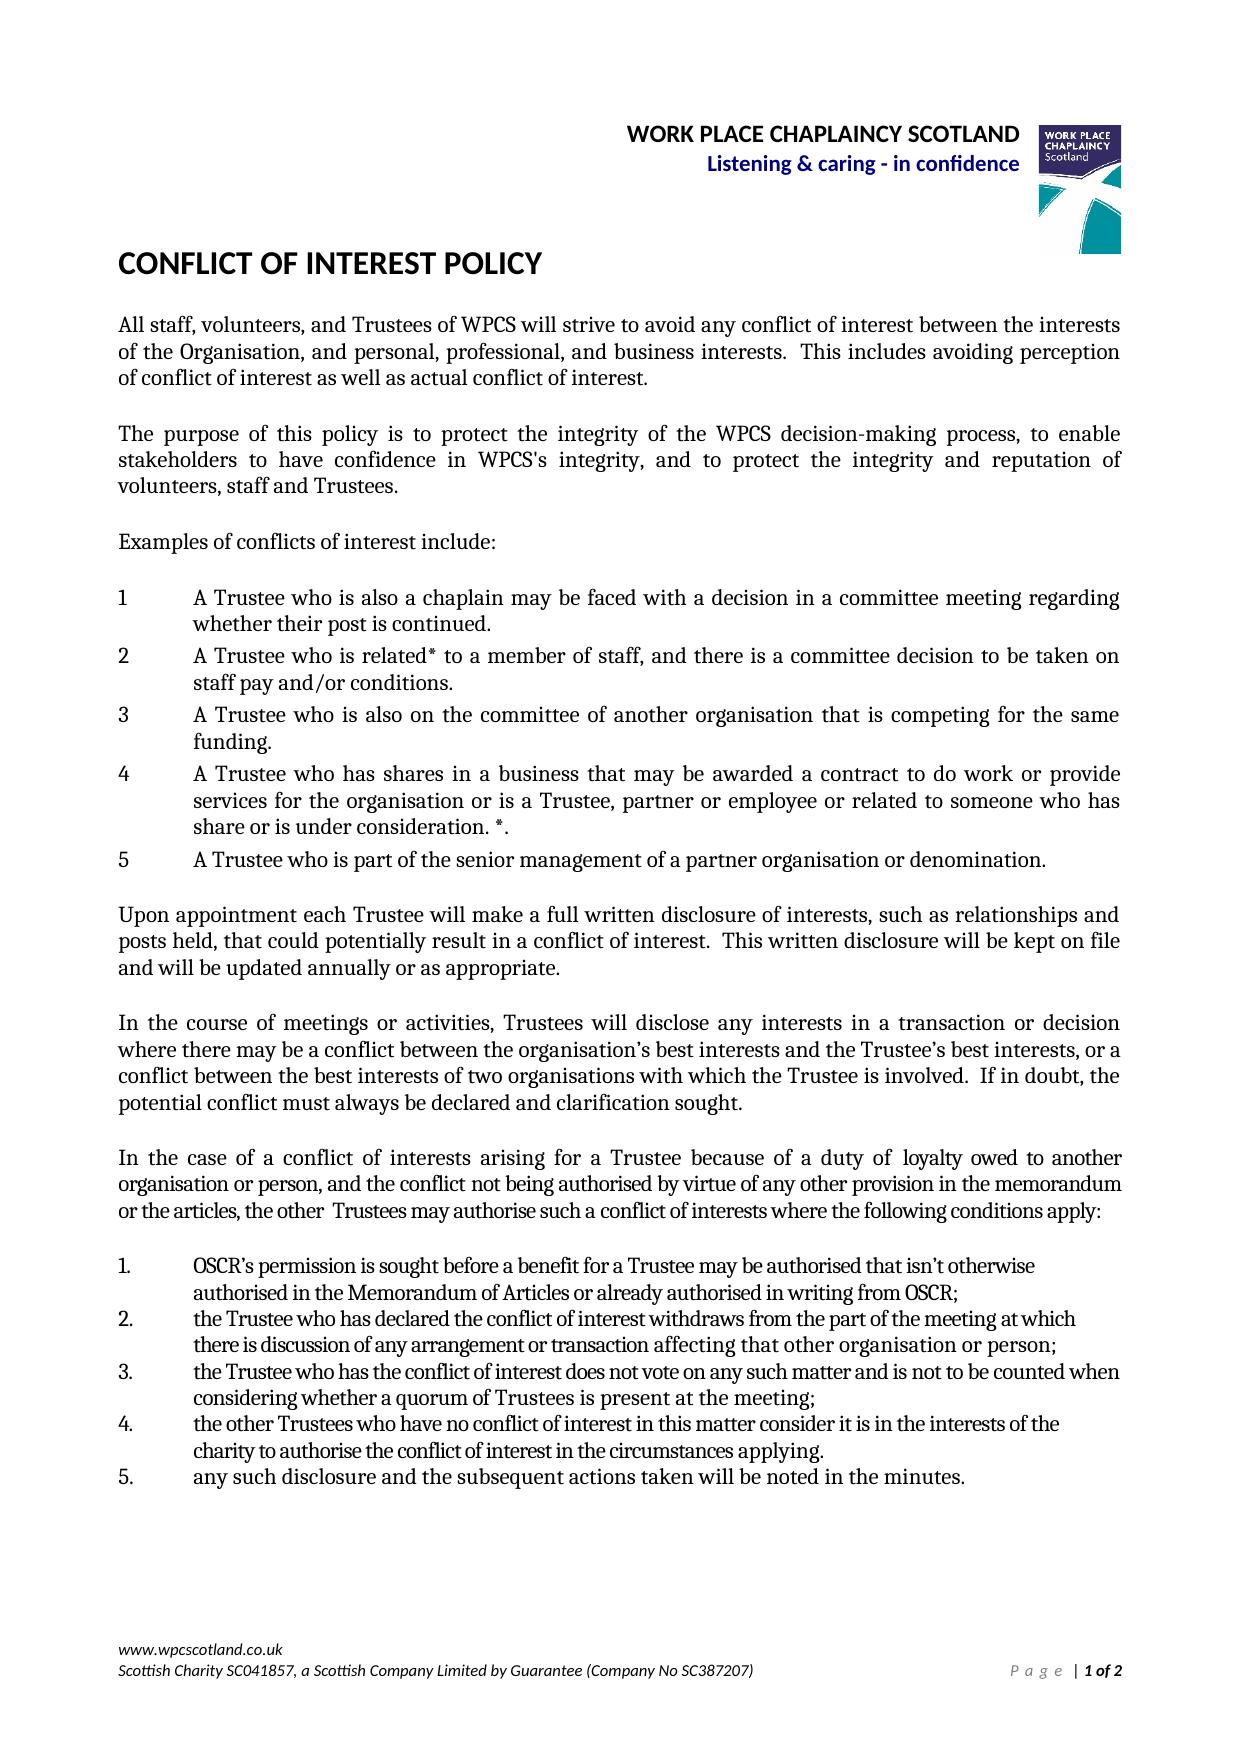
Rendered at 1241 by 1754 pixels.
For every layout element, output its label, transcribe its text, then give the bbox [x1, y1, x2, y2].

text CONFLICT OF INTEREST POLICY [118, 242, 1122, 283]
list OSCR’s permission is sought before a benefit for a Trustee may be authorised that isn’t otherwise authorised in the Memorandum of Articles or already authorised in writing from OSCR; [118, 1253, 1122, 1306]
list the Trustee who has declared the conflict of interest withdraws from the part of the meeting at which there is discussion of any arrangement or transaction affecting that other organisation or person; [118, 1306, 1122, 1358]
text 3 A Trustee who is also on the committee of another organisation that is competing for the same funding. [118, 702, 1122, 755]
list any such disclosure and the subsequent actions taken will be noted in the minutes. [118, 1464, 1122, 1490]
text In the course of meetings or activities, Trustees will disclose any interests in a transaction or decision where there may be a conflict between the organisation’s best interests and the Trustee’s best interests, or a conflict between the best interests of two organisations with which the Trustee is involved. If in doubt, the potential conflict must always be declared and clarification sought. [118, 1010, 1122, 1116]
text 4 A Trustee who has shares in a business that may be awarded a contract to do work or provide services for the organisation or is a Trustee, partner or employee or related to someone who has share or is under consideration. *. [118, 761, 1122, 840]
text The purpose of this policy is to protect the integrity of the WPCS decision-making process, to enable stakeholders to have confidence in WPCS's integrity, and to protect the integrity and reputation of volunteers, staff and Trustees. [118, 421, 1122, 499]
list the Trustee who has the conflict of interest does not vote on any such matter and is not to be counted when considering whether a quorum of Trustees is present at the meeting; [118, 1358, 1122, 1411]
text 1 A Trustee who is also a chaplain may be faced with a decision in a committee meeting regarding whether their post is continued. [118, 584, 1122, 637]
text 5 A Trustee who is part of the senior management of a partner organisation or denomination. [118, 846, 1122, 873]
text All staff, volunteers, and Trustees of WPCS will strive to avoid any conflict of interest between the interests of the Organisation, and personal, professional, and business interests. This includes avoiding perception of conflict of interest as well as actual conflict of interest. [118, 312, 1122, 391]
picture [1038, 177, 1122, 242]
list the other Trustees who have no conflict of interest in this matter consider it is in the interests of the charity to authorise the conflict of interest in the circumstances applying. [118, 1411, 1122, 1464]
text 2 A Trustee who is related* to a member of staff, and there is a committee decision to be taken on staff pay and/or conditions. [118, 643, 1122, 696]
text Upon appointment each Trustee will make a full written disclosure of interests, such as relationships and posts held, that could potentially result in a conflict of interest. This written disclosure will be kept on file and will be updated annually or as appropriate. [118, 902, 1122, 981]
text In the case of a conflict of interests arising for a Trustee because of a duty of loyalty owed to another organisation or person, and the conflict not being authorised by virtue of any other provision in the memorandum or the articles, the other Trustees may authorise such a conflict of interests where the following conditions apply: [118, 1145, 1122, 1224]
text WORK PLACE CHAPLAINCY SCOTLAND [118, 118, 1122, 149]
text Listening & caring - in confidence [118, 149, 1122, 177]
text Examples of conflicts of interest include: [118, 529, 1122, 555]
